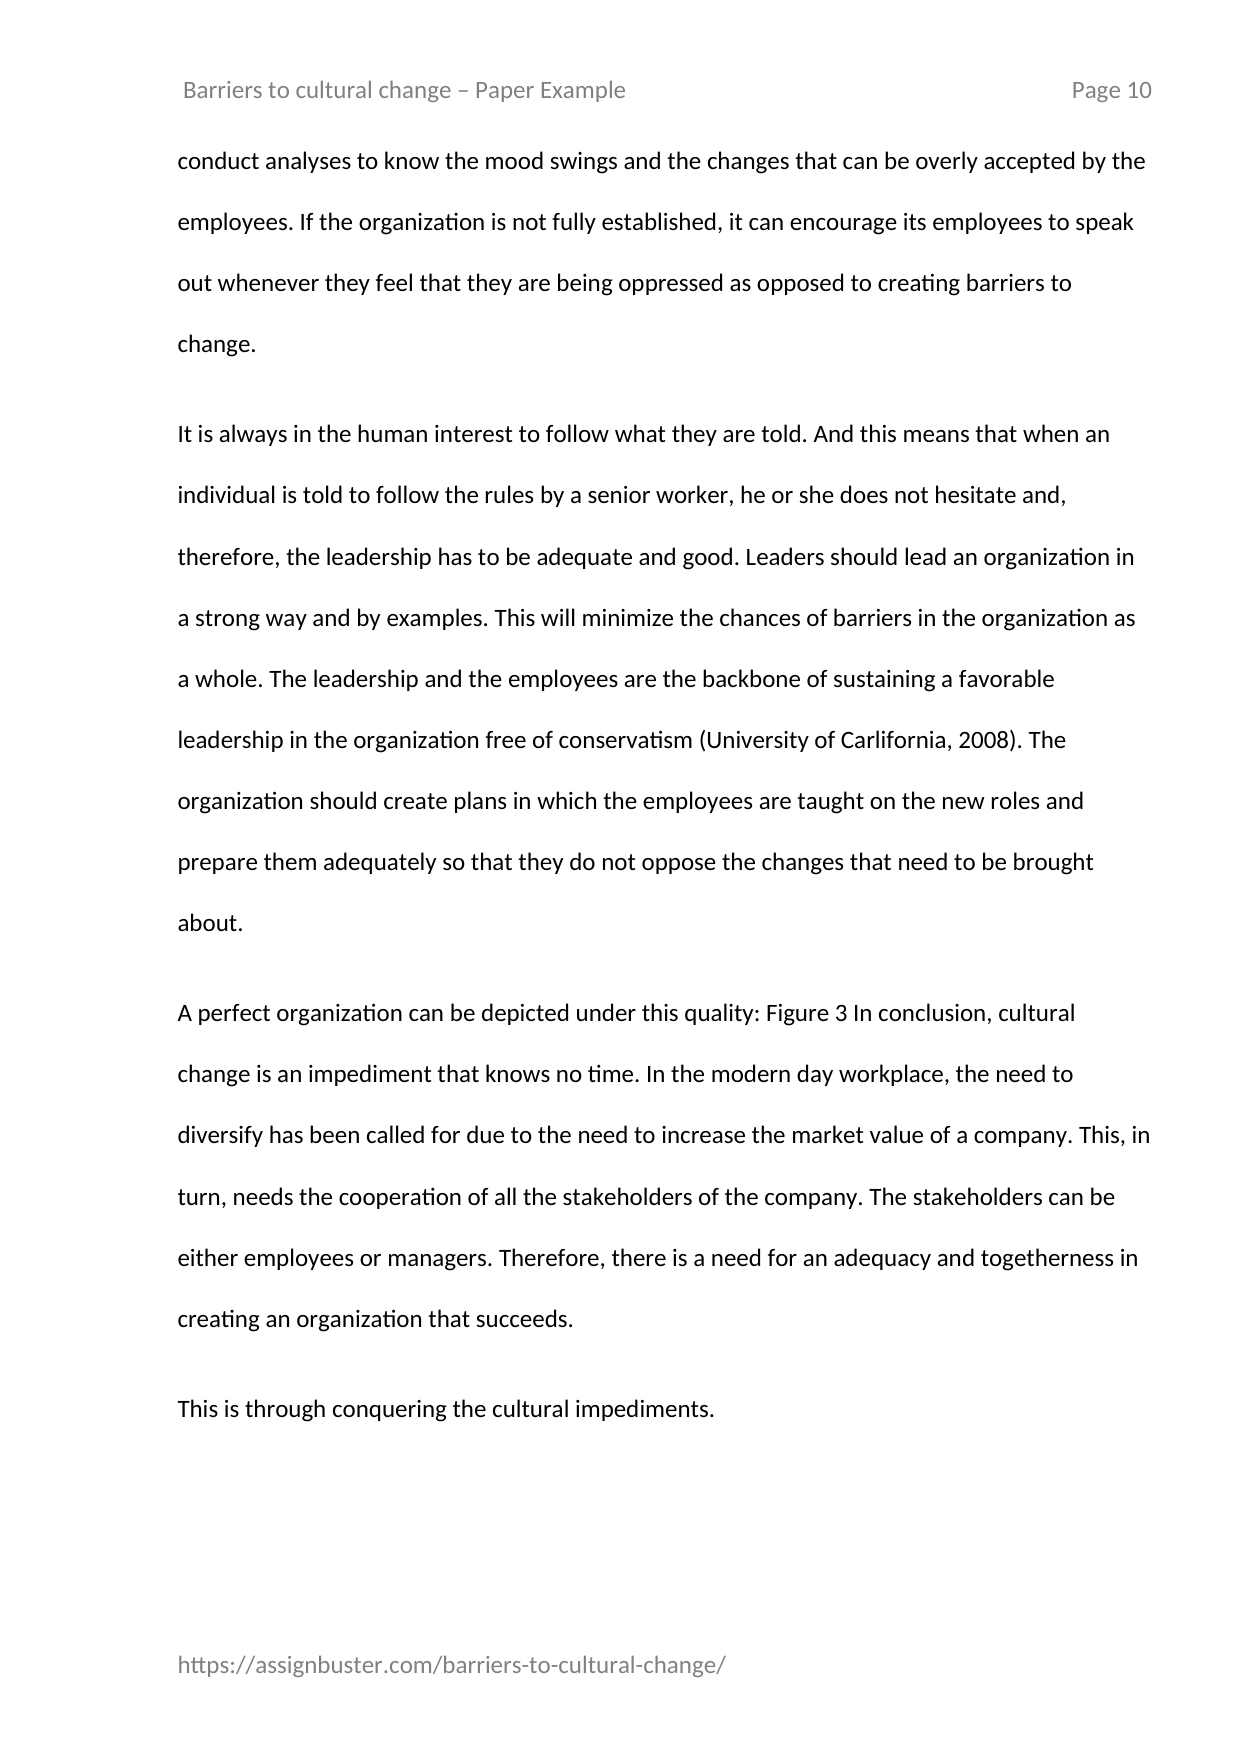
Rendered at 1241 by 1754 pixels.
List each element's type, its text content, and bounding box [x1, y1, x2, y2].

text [177, 145, 1152, 359]
text This is through conquering the cultural impediments. [177, 1393, 1152, 1424]
text A perfect organization can be depicted under this quality: Figure 3 In conclusion, cultural change is an impediment that knows no time. In the modern day workplace, the need to diversify has been called for due to the need to increase the market value of a company. This, in turn, needs the cooperation of all the stakeholders of the company. The stakeholders can be either employees or managers. Therefore, there is a need for an adequacy and togetherness in creating an organization that succeeds. [177, 997, 1152, 1333]
text It is always in the human interest to follow what they are told. And this means that when an individual is told to follow the rules by a senior worker, he or she does not hesitate and, therefore, the leadership has to be adequate and good. Leaders should lead an organization in a strong way and by examples. This will minimize the chances of barriers in the organization as a whole. The leadership and the employees are the backbone of sustaining a favorable leadership in the organization free of conservatism (University of Carlifornia, 2008). The organization should create plans in which the employees are taught on the new roles and prepare them adequately so that they do not oppose the changes that need to be brought about. [177, 419, 1152, 937]
